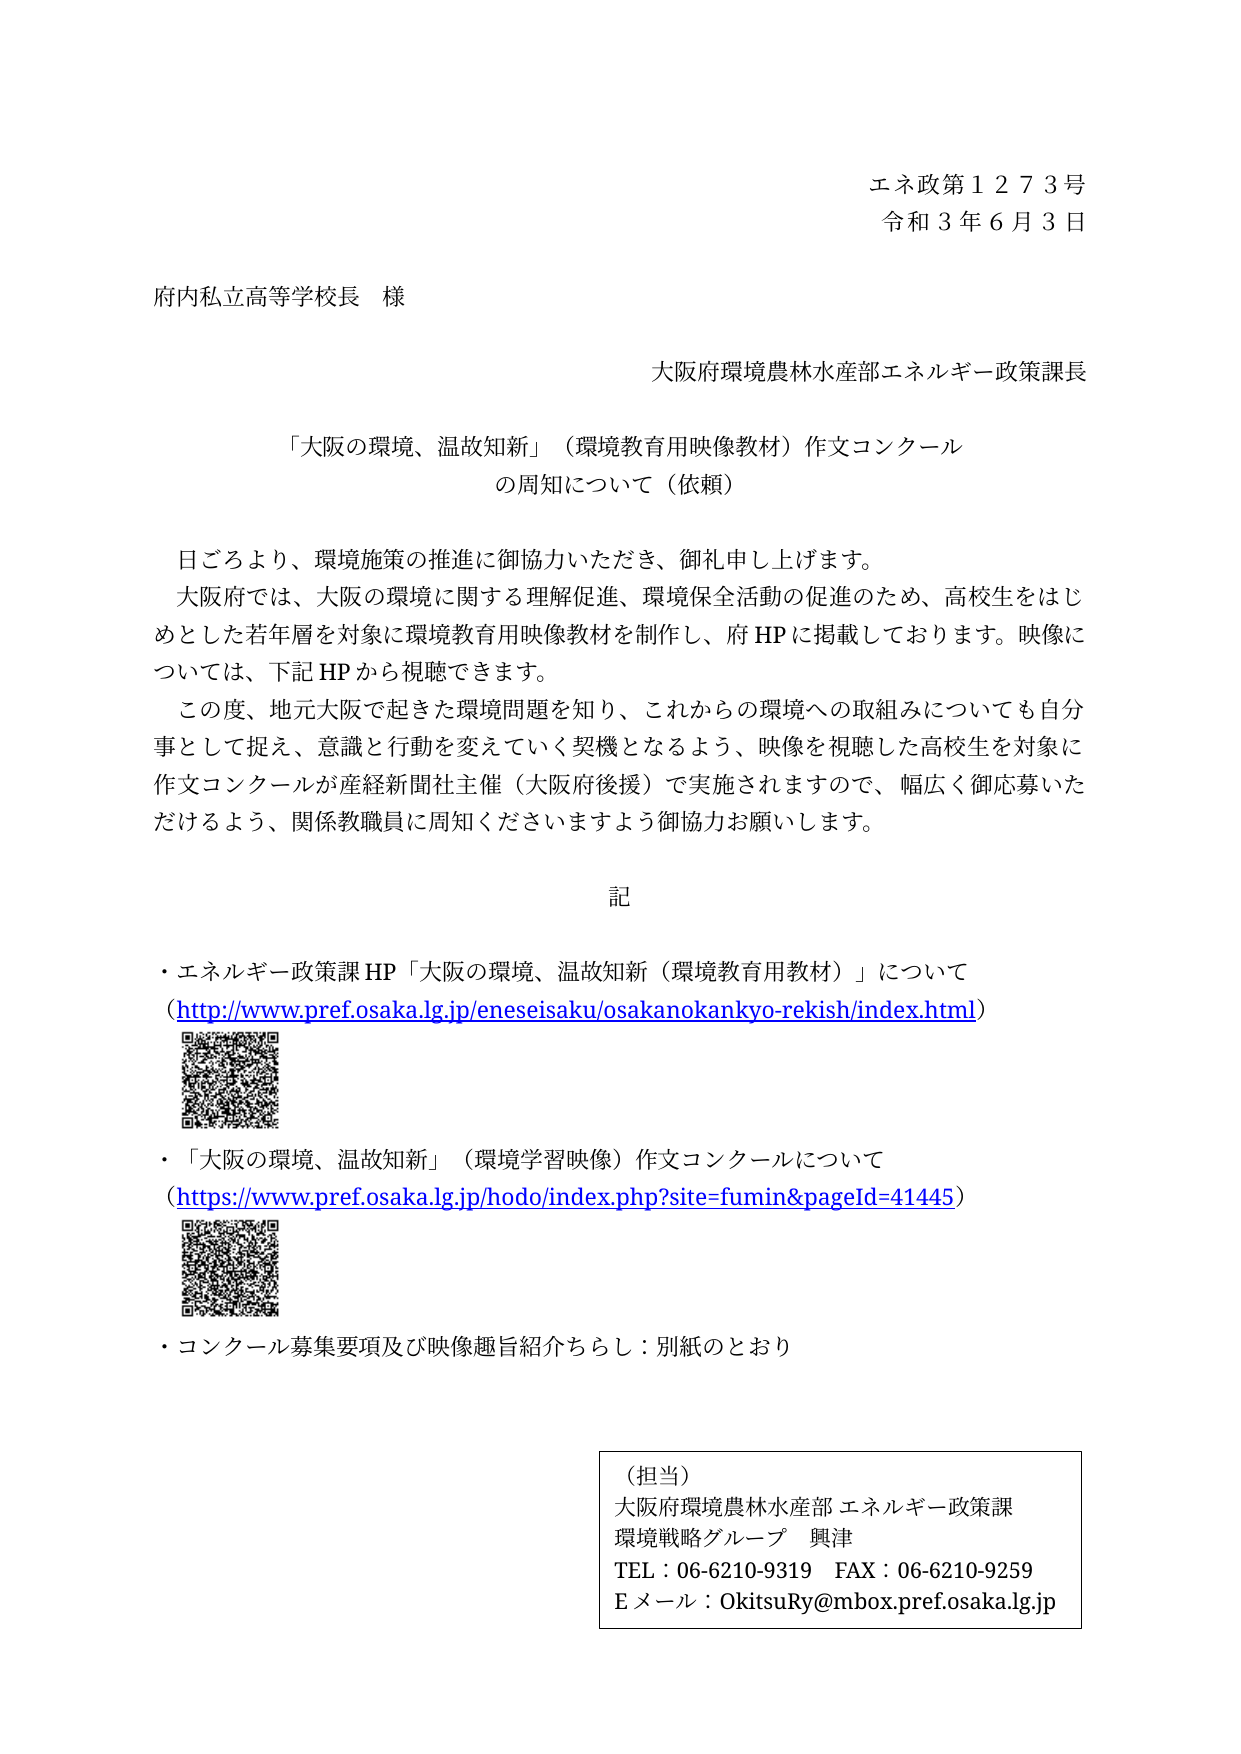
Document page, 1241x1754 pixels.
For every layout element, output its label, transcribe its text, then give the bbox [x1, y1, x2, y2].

text 令和３年６月３日 [153, 202, 1087, 239]
text 大阪府では、大阪の環境に関する理解促進、環境保全活動の促進のため、高校生をはじめとした若年層を対象に環境教育用映像教材を制作し、府HPに掲載しております。映像については、下記HPから視聴できます。 [153, 577, 1087, 689]
picture [176, 1214, 285, 1323]
text ・コンクール募集要項及び映像趣旨紹介ちらし：別紙のとおり [153, 1327, 1087, 1364]
text 記 [153, 877, 1087, 914]
text （https://www.pref.osaka.lg.jp/hodo/index.php?site=fumin&pageId=41445） [153, 1177, 1087, 1214]
text この度、地元大阪で起きた環境問題を知り、これからの環境への取組みについても自分事として捉え、意識と行動を変えていく契機となるよう、映像を視聴した高校生を対象に作文コンクールが産経新聞社主催（大阪府後援）で実施されますので、幅広く御応募いただけるよう、関係教職員に周知くださいますよう御協力お願いします。 [153, 689, 1087, 839]
text 「大阪の環境、温故知新」（環境教育用映像教材）作文コンクール [153, 427, 1087, 464]
text （http://www.pref.osaka.lg.jp/eneseisaku/osakanokankyo-rekish/index.html） [153, 989, 1087, 1027]
text エネ政第１２７３号 [153, 164, 1087, 202]
text 大阪府環境農林水産部エネルギー政策課長 [153, 352, 1087, 389]
text 日ごろより、環境施策の推進に御協力いただき、御礼申し上げます。 [153, 539, 1087, 577]
text ・「大阪の環境、温故知新」（環境学習映像）作文コンクールについて [153, 1139, 1087, 1177]
picture [176, 1027, 285, 1135]
text ・エネルギー政策課HP「大阪の環境、温故知新（環境教育用教材）」について [153, 952, 1087, 989]
text の周知について（依頼） [153, 464, 1087, 502]
text 府内私立高等学校長 様 [153, 277, 1087, 314]
